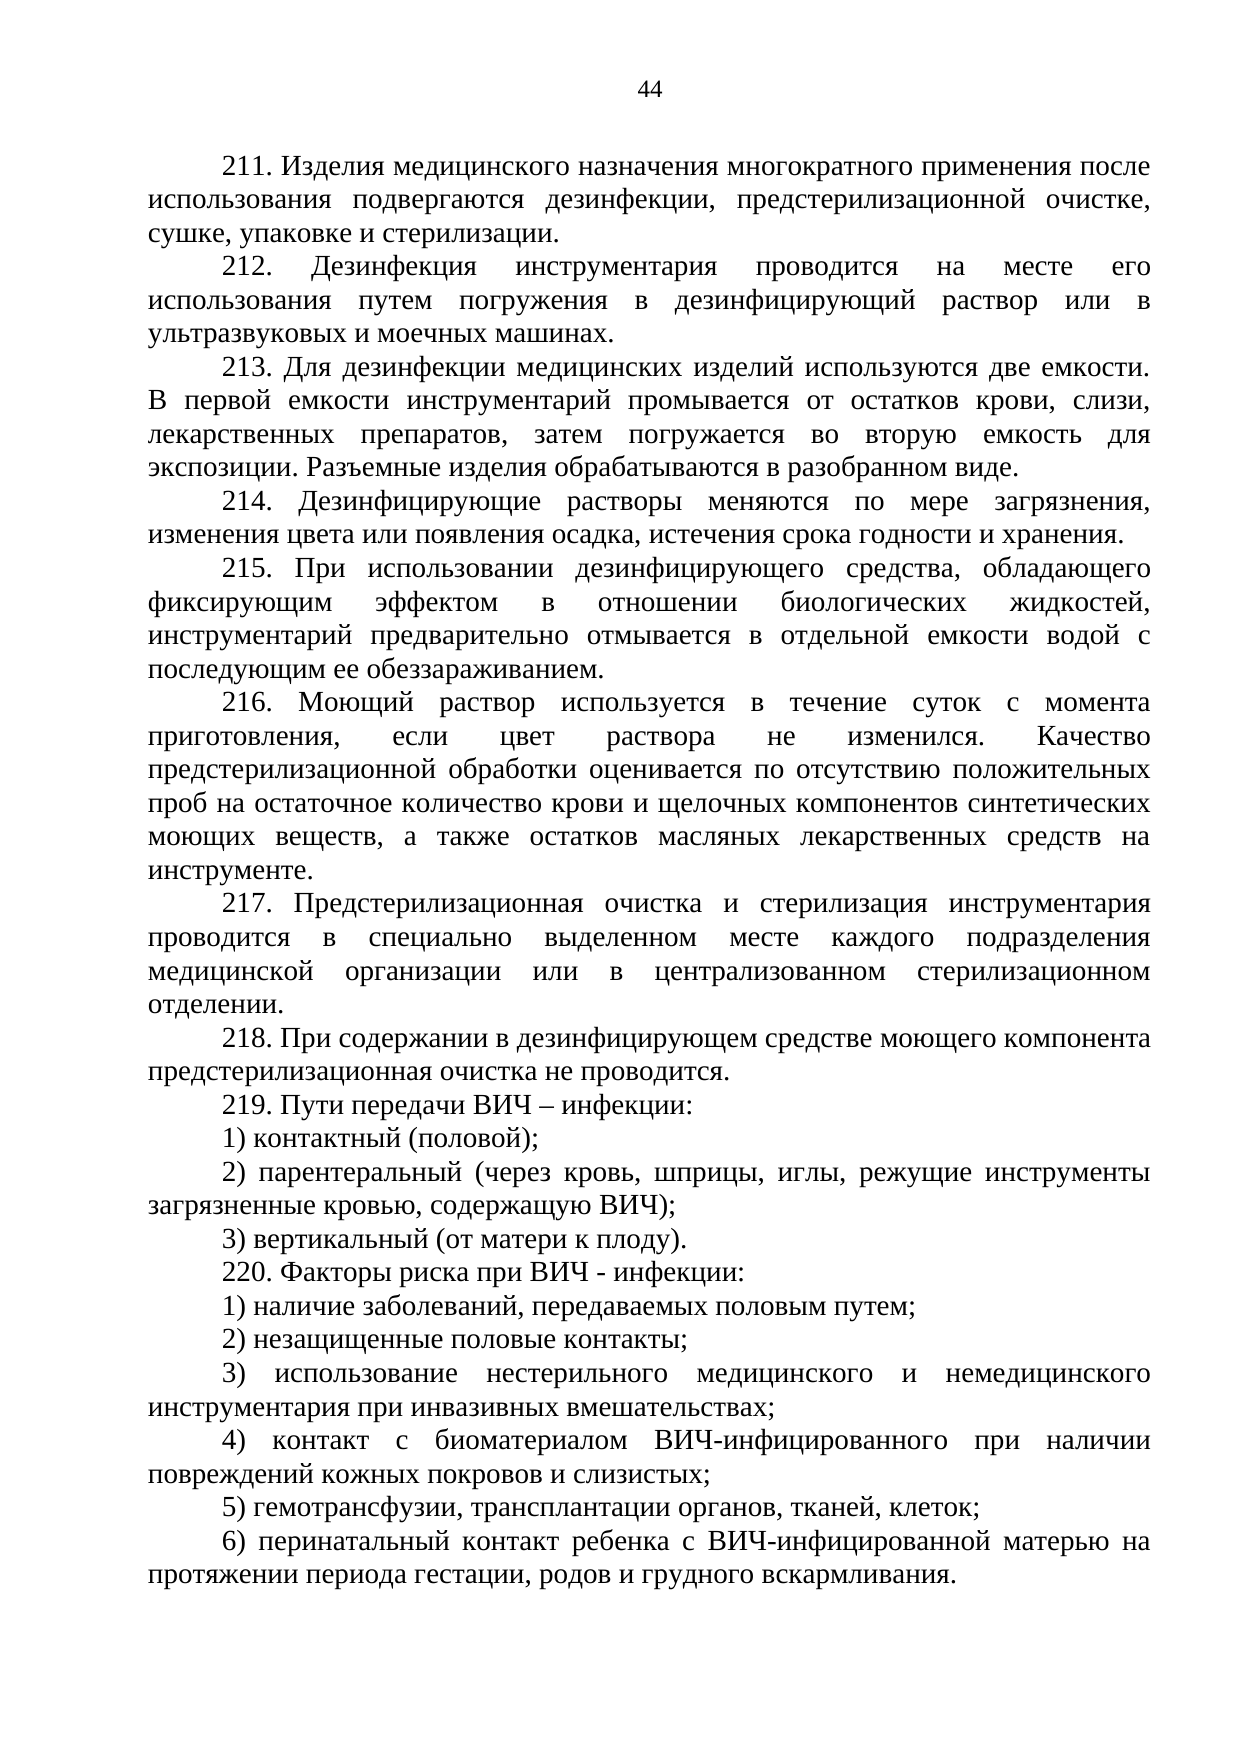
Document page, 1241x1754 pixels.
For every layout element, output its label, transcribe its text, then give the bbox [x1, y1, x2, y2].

text 217. Предстерилизационная очистка и стерилизация инструментария проводится в специально выделенном месте каждого подразделения медицинской организации или в централизованном стерилизационном отделении. [148, 886, 1152, 1020]
text 220. Факторы риска при ВИЧ - инфекции: [148, 1254, 1152, 1288]
text 3) использование нестерильного медицинского и немедицинского инструментария при инвазивных вмешательствах; [148, 1355, 1152, 1422]
text 5) гемотрансфузии, трансплантации органов, тканей, клеток; [148, 1489, 1152, 1523]
text 214. Дезинфицирующие растворы меняются по мере загрязнения, изменения цвета или появления осадка, истечения срока годности и хранения. [148, 483, 1152, 550]
text 2) незащищенные половые контакты; [148, 1322, 1152, 1355]
text 218. При содержании в дезинфицирующем средстве моющего компонента предстерилизационная очистка не проводится. [148, 1020, 1152, 1087]
text 4) контакт с биоматериалом ВИЧ-инфицированного при наличии повреждений кожных покровов и слизистых; [148, 1422, 1152, 1489]
text 3) вертикальный (от матери к плоду). [148, 1221, 1152, 1254]
text 2) парентеральный (через кровь, шприцы, иглы, режущие инструменты загрязненные кровью, содержащую ВИЧ); [148, 1154, 1152, 1221]
text 6) перинатальный контакт ребенка с ВИЧ-инфицированной матерью на протяжении периода гестации, родов и грудного вскармливания. [148, 1523, 1152, 1590]
text 216. Моющий раствор используется в течение суток с момента приготовления, если цвет раствора не изменился. Качество предстерилизационной обработки оценивается по отсутствию положительных проб на остаточное количество крови и щелочных компонентов синтетических моющих веществ, а также остатков масляных лекарственных средств на инструменте. [148, 684, 1152, 886]
text 213. Для дезинфекции медицинских изделий используются две емкости. В первой емкости инструментарий промывается от остатков крови, слизи, лекарственных препаратов, затем погружается во вторую емкость для экспозиции. Разъемные изделия обрабатываются в разобранном виде. [148, 349, 1152, 483]
text 212. Дезинфекция инструментария проводится на месте его использования путем погружения в дезинфицирующий раствор или в ультразвуковых и моечных машинах. [148, 248, 1152, 349]
text 1) наличие заболеваний, передаваемых половым путем; [148, 1288, 1152, 1322]
text 1) контактный (половой); [148, 1120, 1152, 1154]
text 219. Пути передачи ВИЧ – инфекции: [148, 1087, 1152, 1120]
text 211. Изделия медицинского назначения многократного применения после использования подвергаются дезинфекции, предстерилизационной очистке, сушке, упаковке и стерилизации. [148, 148, 1152, 248]
text 215. При использовании дезинфицирующего средства, обладающего фиксирующим эффектом в отношении биологических жидкостей, инструментарий предварительно отмывается в отдельной емкости водой с последующим ее обеззараживанием. [148, 550, 1152, 684]
